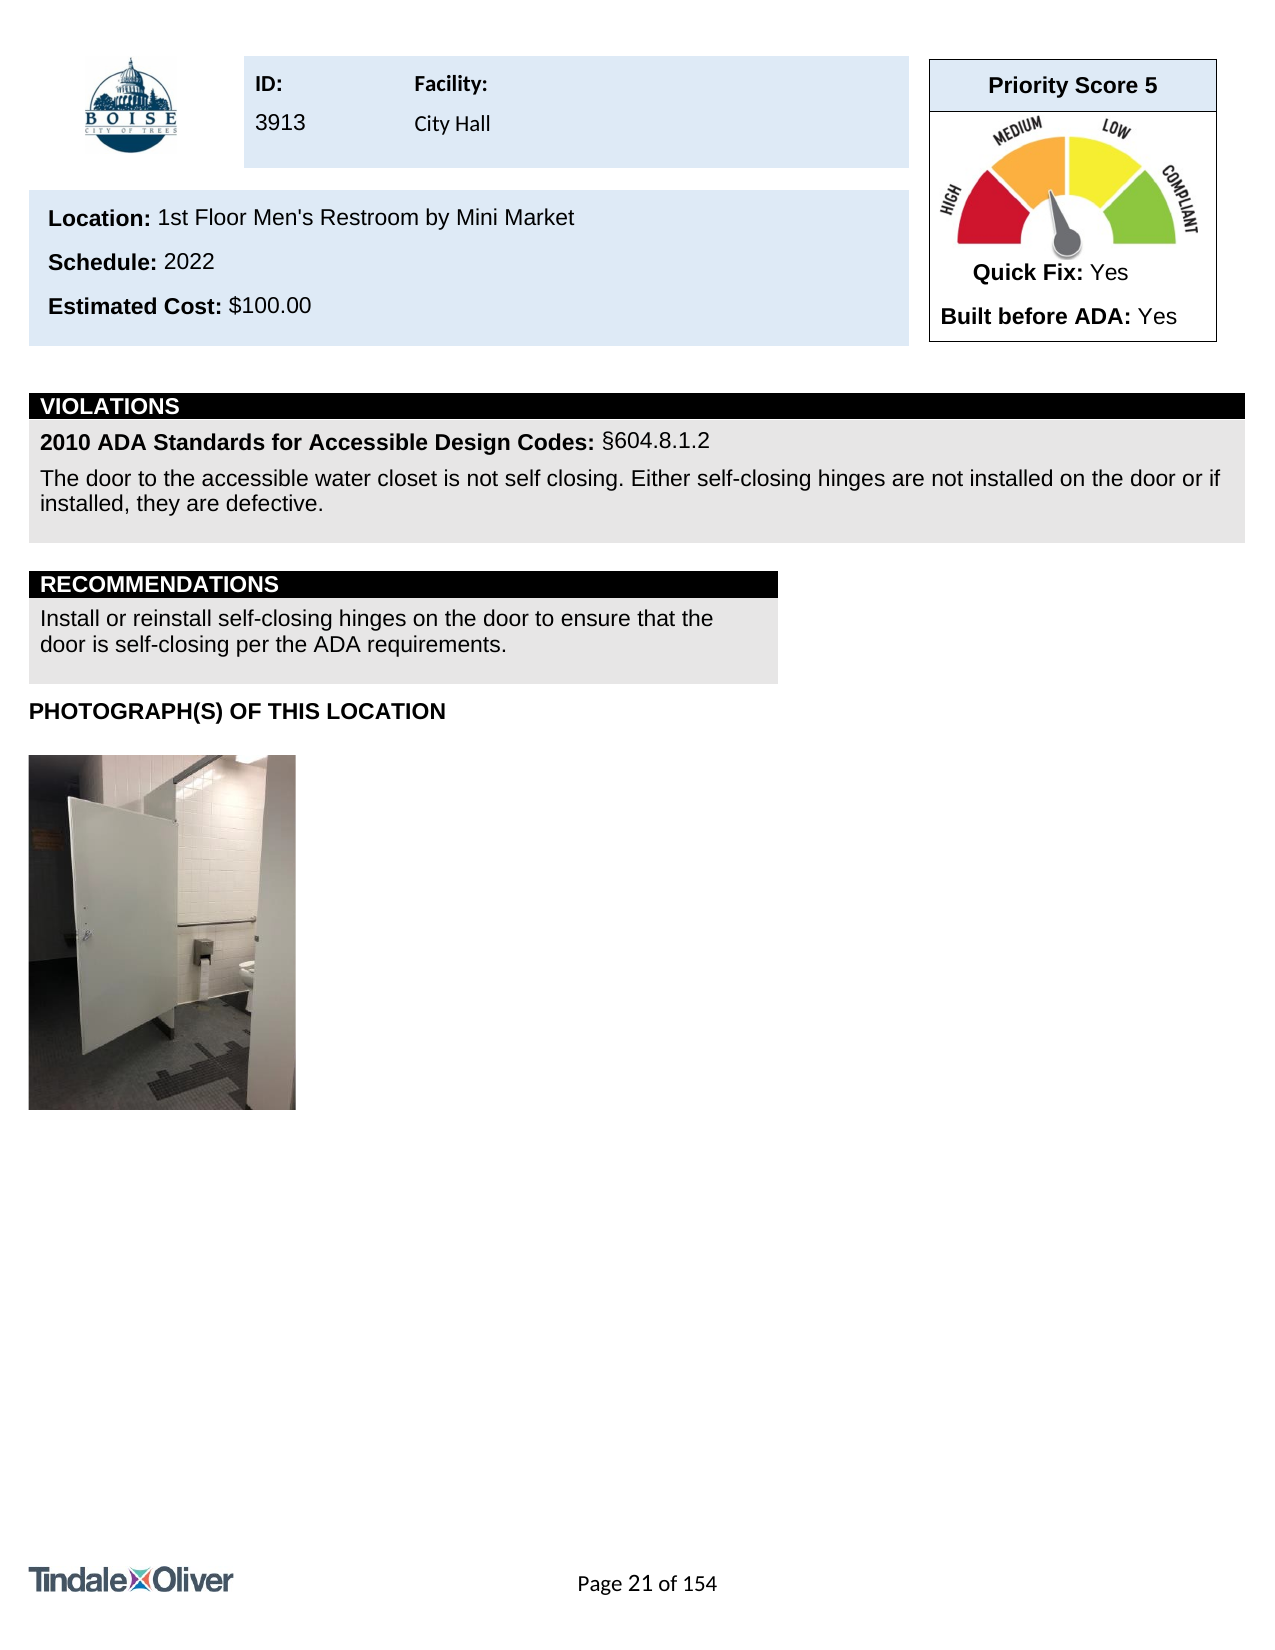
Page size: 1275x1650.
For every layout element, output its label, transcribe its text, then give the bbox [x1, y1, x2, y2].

table_cell Install or reinstall self-closing hinges on the door to ensure that the door is self-closing per the ADA requirements. [29, 598, 778, 684]
table_cell Quick Fix: Yes Built before ADA: Yes [930, 112, 1216, 341]
picture [938, 112, 1202, 260]
subtitle PHOTOGRAPH(S) OF THIS LOCATION [28, 698, 1246, 725]
table_header Location: 1st Floor Men's Restroom by Mini Market Schedule: 2022 Estimated Cost: $100.00 [29, 190, 909, 346]
table_header ID: 3913 [244, 56, 403, 168]
table_header [29, 56, 243, 168]
picture [28, 755, 296, 1110]
table_header VIOLATIONS [29, 393, 1245, 419]
picture [84, 56, 178, 154]
table_header Priority Score 5 [930, 60, 1216, 111]
table_header RECOMMENDATIONS [29, 571, 778, 598]
table_header Facility: City Hall [403, 56, 909, 168]
table_cell 2010 ADA Standards for Accessible Design Codes: §604.8.1.2 The door to the accessible water closet is not self closing. Either self-closing hinges are not installed on the door or if installed, they are defective. [29, 420, 1245, 543]
picture [28, 1566, 234, 1592]
